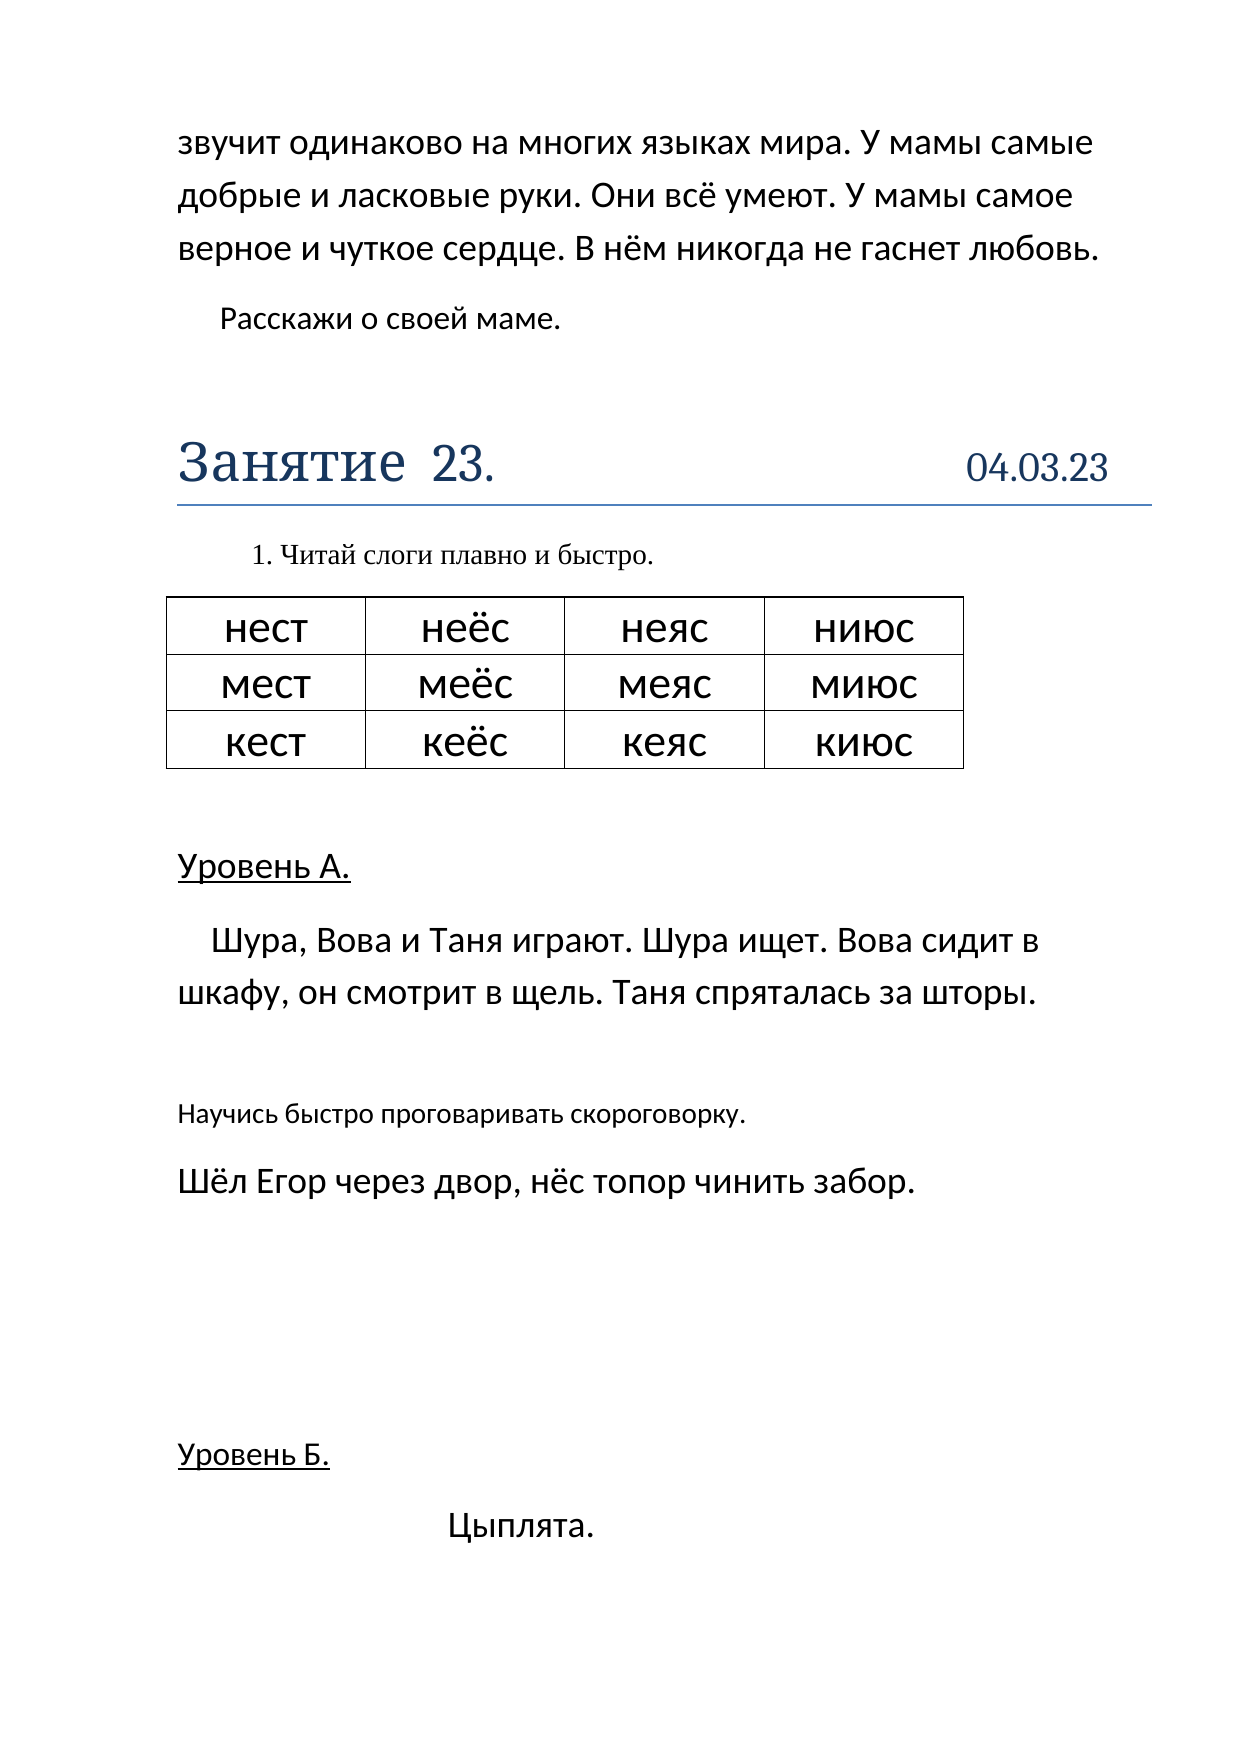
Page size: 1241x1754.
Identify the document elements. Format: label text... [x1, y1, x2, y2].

table_cell мест [167, 655, 365, 710]
text Научись быстро проговаривать скороговорку. [177, 1095, 1152, 1130]
text Цыплята. [177, 1501, 1152, 1546]
text 1. Читай слоги плавно и быстро. [251, 537, 1152, 571]
table_cell миюс [765, 655, 963, 710]
table_header неёс [366, 598, 564, 653]
table_cell кеёс [366, 711, 564, 767]
title Занятие 23. 04.03.23 [177, 433, 1152, 504]
text Шура, Вова и Таня играют. Шура ищет. Вова сидит в шкафу, он смотрит в щель. Таня спряталась за шторы. [177, 916, 1152, 1014]
table_cell кеяс [565, 711, 764, 767]
text Уровень Б. [177, 1433, 1152, 1474]
table_cell киюс [765, 711, 963, 767]
text Расскажи о своей маме. [177, 297, 1152, 338]
table_cell меяс [565, 655, 764, 710]
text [177, 118, 1152, 269]
table_header ниюс [765, 598, 963, 653]
table_header нест [167, 598, 365, 653]
text Шёл Егор через двор, нёс топор чинить забор. [177, 1157, 1152, 1202]
table_cell меёс [366, 655, 564, 710]
text Уровень А. [177, 842, 1152, 888]
table_cell кест [167, 711, 365, 767]
table_header неяс [565, 598, 764, 653]
